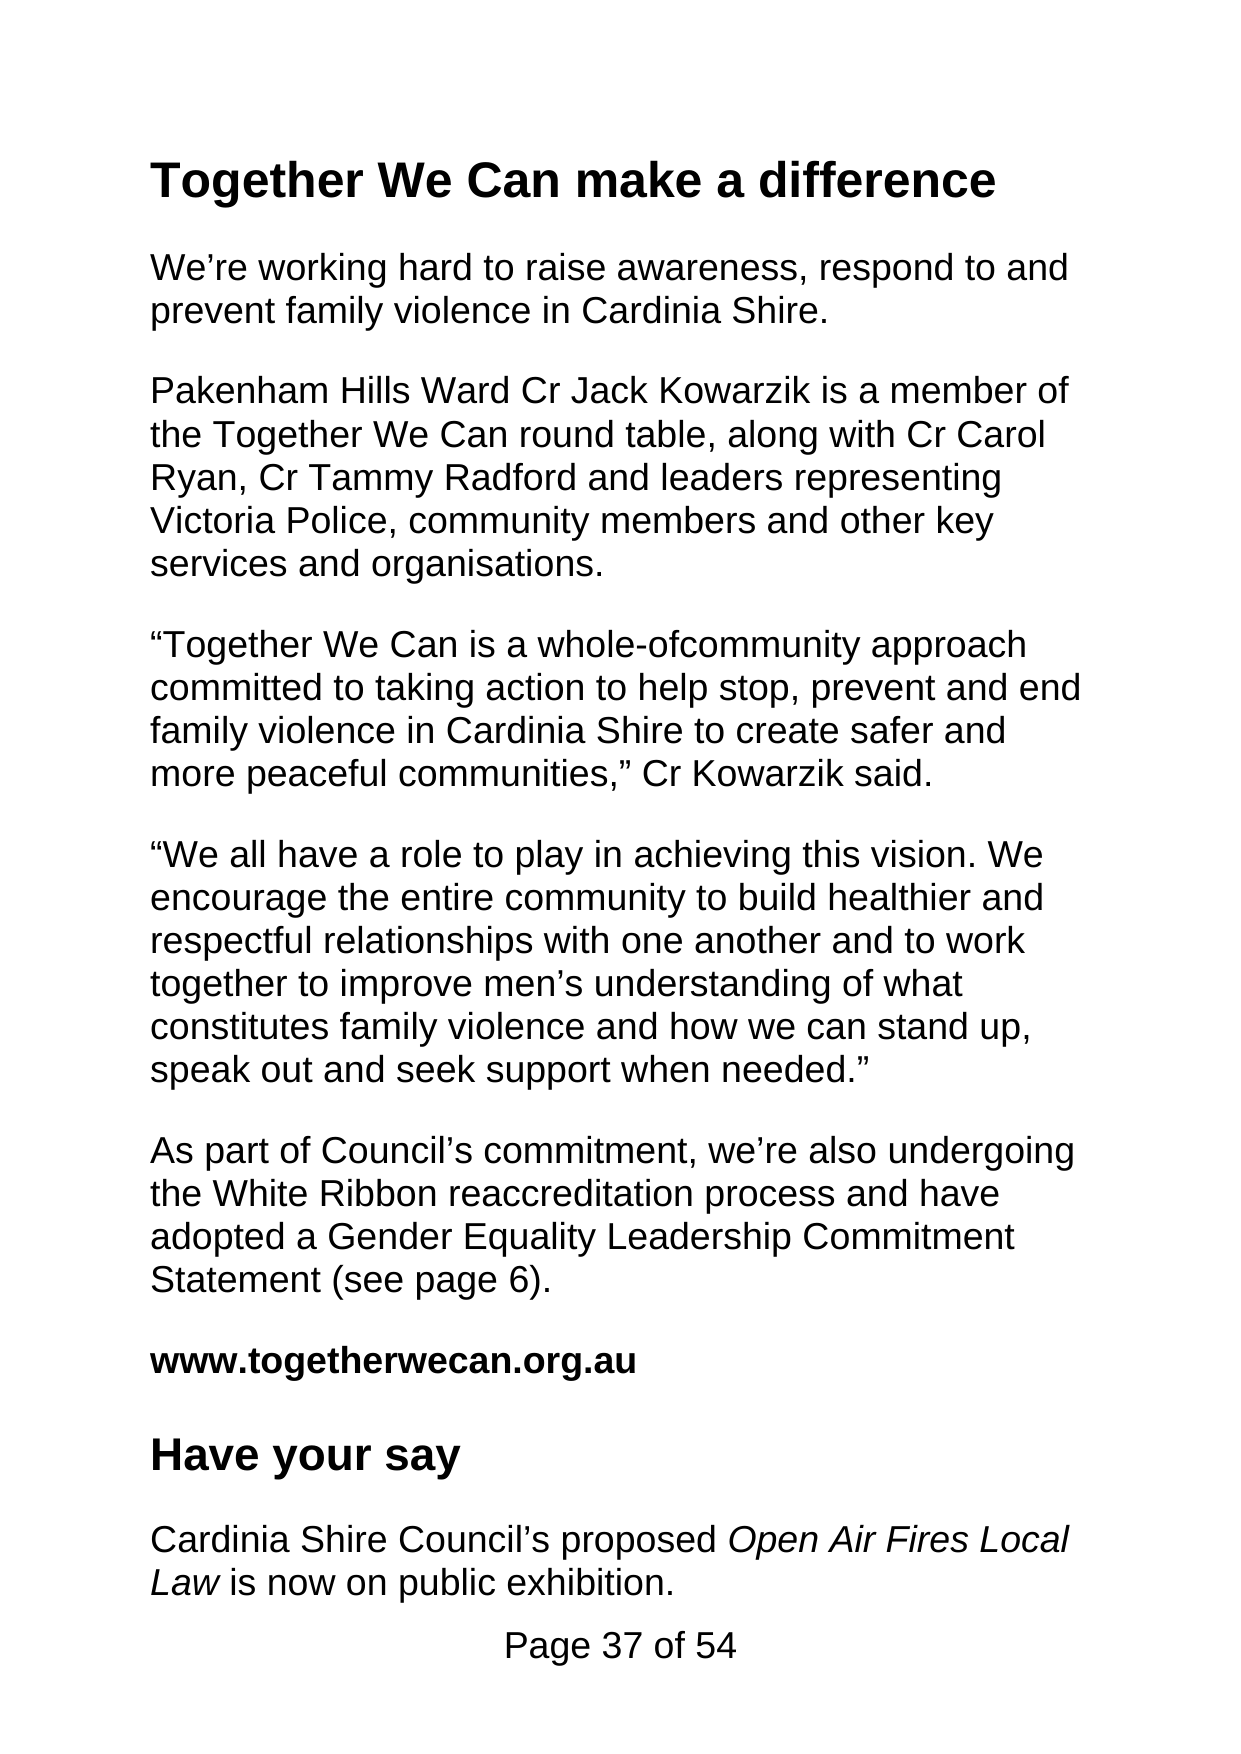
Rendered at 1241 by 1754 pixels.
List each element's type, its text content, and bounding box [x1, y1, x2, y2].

text Cardinia Shire Council’s proposed Open Air Fires Local Law is now on public exhibition. [150, 1517, 1090, 1603]
text We’re working hard to raise awareness, respond to and prevent family violence in Cardinia Shire. [150, 245, 1090, 331]
subtitle Have your say [150, 1427, 1090, 1480]
text Pakenham Hills Ward Cr Jack Kowarzik is a member of the Together We Can round table, along with Cr Carol Ryan, Cr Tammy Radford and leaders representing Victoria Police, community members and other key services and organisations. [150, 369, 1090, 584]
subtitle Together We Can make a difference [150, 150, 1090, 207]
text As part of Council’s commitment, we’re also undergoing the White Ribbon reaccreditation process and have adopted a Gender Equality Leadership Commitment Statement (see page 6). [150, 1128, 1090, 1301]
text “We all have a role to play in achieving this vision. We encourage the entire community to build healthier and respectful relationships with one another and to work together to improve men’s understanding of what constitutes family violence and how we can stand up, speak out and seek support when needed.” [150, 832, 1090, 1091]
text “Together We Can is a whole-ofcommunity approach committed to taking action to help stop, prevent and end family violence in Cardinia Shire to create safer and more peaceful communities,” Cr Kowarzik said. [150, 622, 1090, 794]
text www.togetherwecan.org.au [150, 1338, 1090, 1381]
